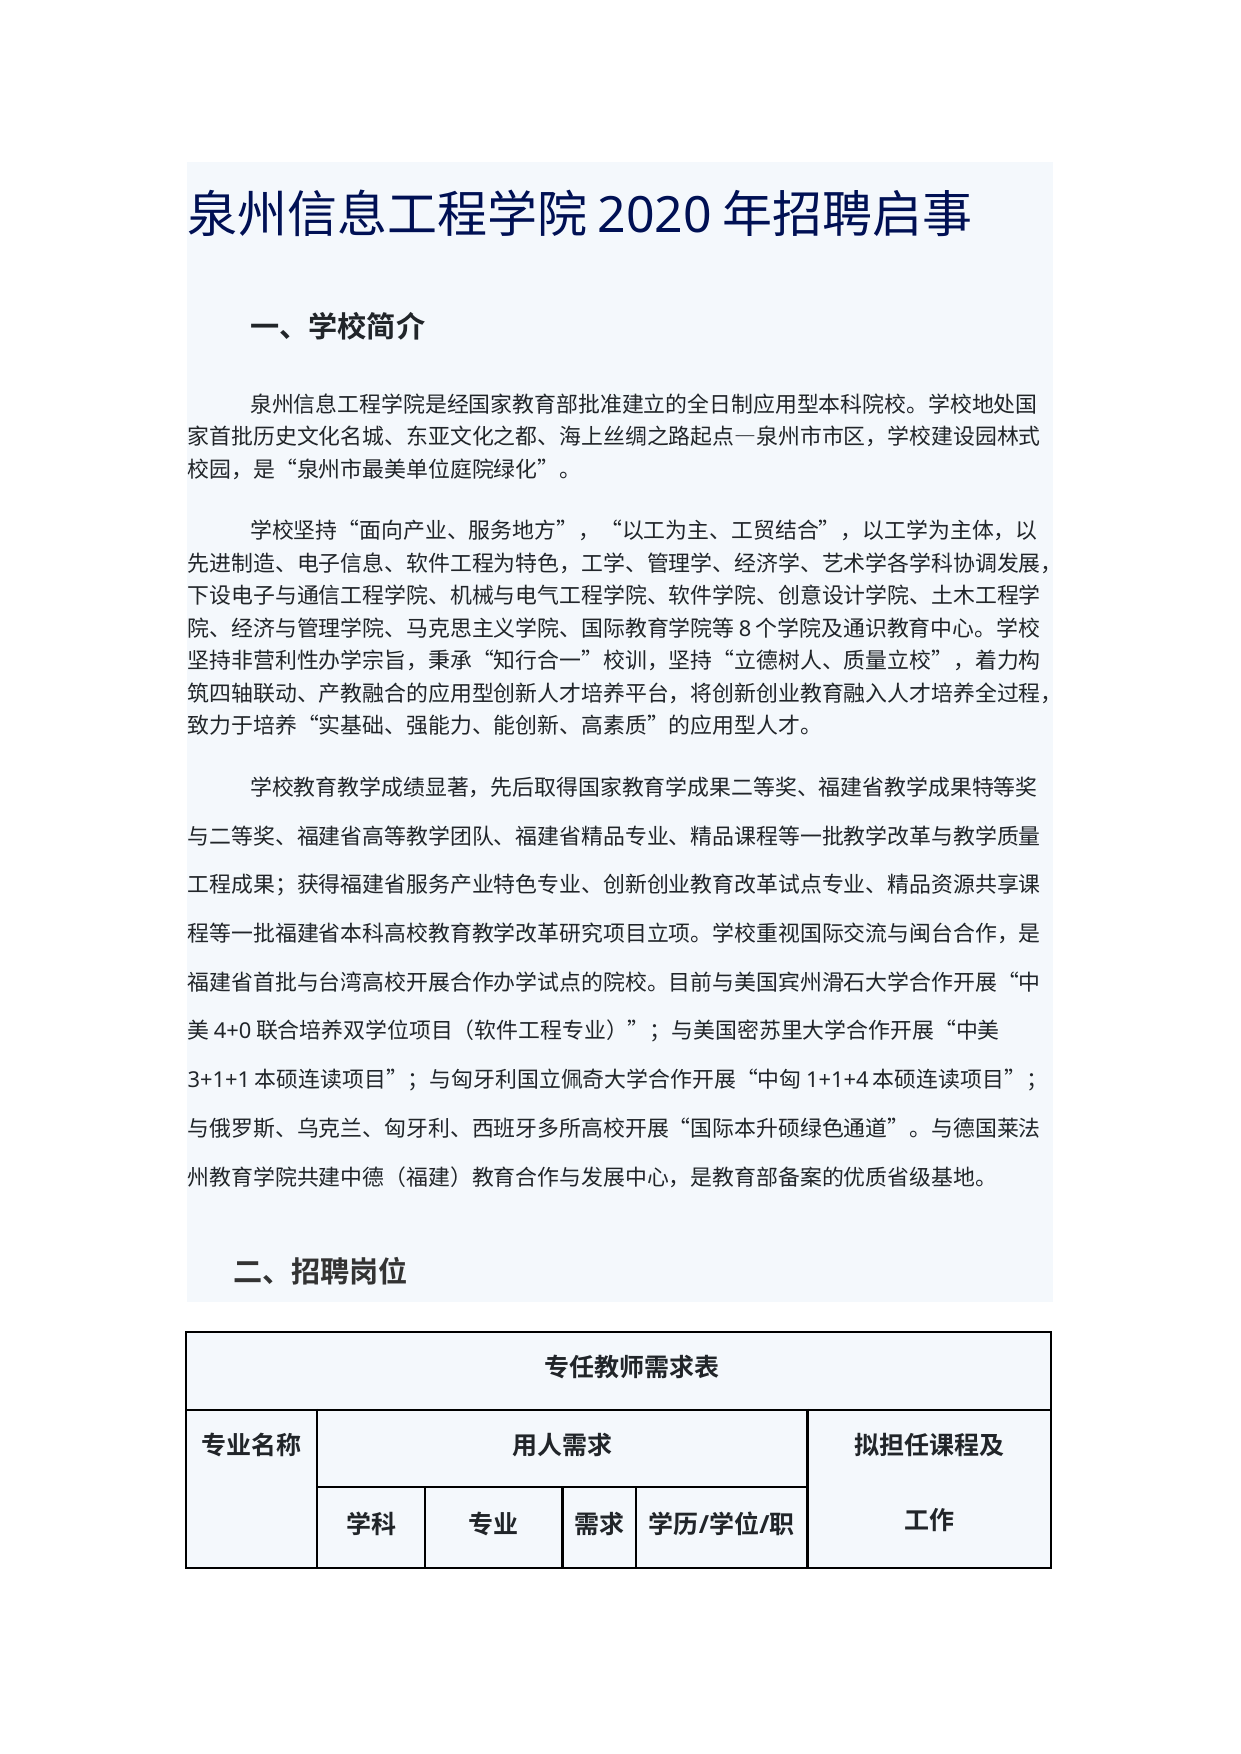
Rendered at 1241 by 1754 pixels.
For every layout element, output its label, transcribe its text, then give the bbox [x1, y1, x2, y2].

table_cell 专业名称 [187, 1411, 316, 1567]
text 学校教育教学成绩显著，先后取得国家教育学成果二等奖、福建省教学成果特等奖与二等奖、福建省高等教学团队、福建省精品专业、精品课程等一批教学改革与教学质量工程成果；获得福建省服务产业特色专业、创新创业教育改革试点专业、精品资源共享课程等一批福建省本科高校教育教学改革研究项目立项。学校重视国际交流与闽台合作，是福建省首批与台湾高校开展合作办学试点的院校。目前与美国宾州滑石大学合作开展“中美4+0联合培养双学位项目（软件工程专业）”；与美国密苏里大学合作开展“中美3+1+1本硕连读项目”；与匈牙利国立佩奇大学合作开展“中匈1+1+4本硕连读项目”；与俄罗斯、乌克兰、匈牙利、西班牙多所高校开展“国际本升硕绿色通道”。与德国莱法州教育学院共建中德（福建）教育合作与发展中心，是教育部备案的优质省级基地。 [187, 769, 1053, 1192]
table_cell 用人需求 [318, 1411, 806, 1486]
text 学校坚持“面向产业、服务地方”，“以工为主、工贸结合”，以工学为主体，以先进制造、电子信息、软件工程为特色，工学、管理学、经济学、艺术学各学科协调发展，下设电子与通信工程学院、机械与电气工程学院、软件学院、创意设计学院、土木工程学院、经济与管理学院、马克思主义学院、国际教育学院等8个学院及通识教育中心。学校坚持非营利性办学宗旨，秉承“知行合一”校训，坚持“立德树人、质量立校”，着力构筑四轴联动、产教融合的应用型创新人才培养平台，将创新创业教育融入人才培养全过程，致力于培养“实基础、强能力、能创新、高素质”的应用型人才。 [187, 513, 1053, 740]
text 一、学校简介 [187, 292, 1053, 357]
text 泉州信息工程学院是经国家教育部批准建立的全日制应用型本科院校。学校地处国家首批历史文化名城、东亚文化之都、海上丝绸之路起点—泉州市市区，学校建设园林式校园，是“泉州市最美单位庭院绿化”。 [187, 386, 1053, 484]
table_cell 专业 [426, 1488, 561, 1567]
text 泉州信息工程学院2020年招聘启事 [187, 162, 1053, 259]
table_cell 学科 [318, 1488, 424, 1567]
table_cell 学历/学位/职称/其他要求 [637, 1488, 806, 1567]
table_cell 需求数 [564, 1488, 635, 1567]
table_cell 拟担任课程及 工作 [809, 1411, 1050, 1567]
table_header 专任教师需求表 [187, 1333, 1050, 1409]
text 二、招聘岗位 [187, 1237, 1053, 1302]
